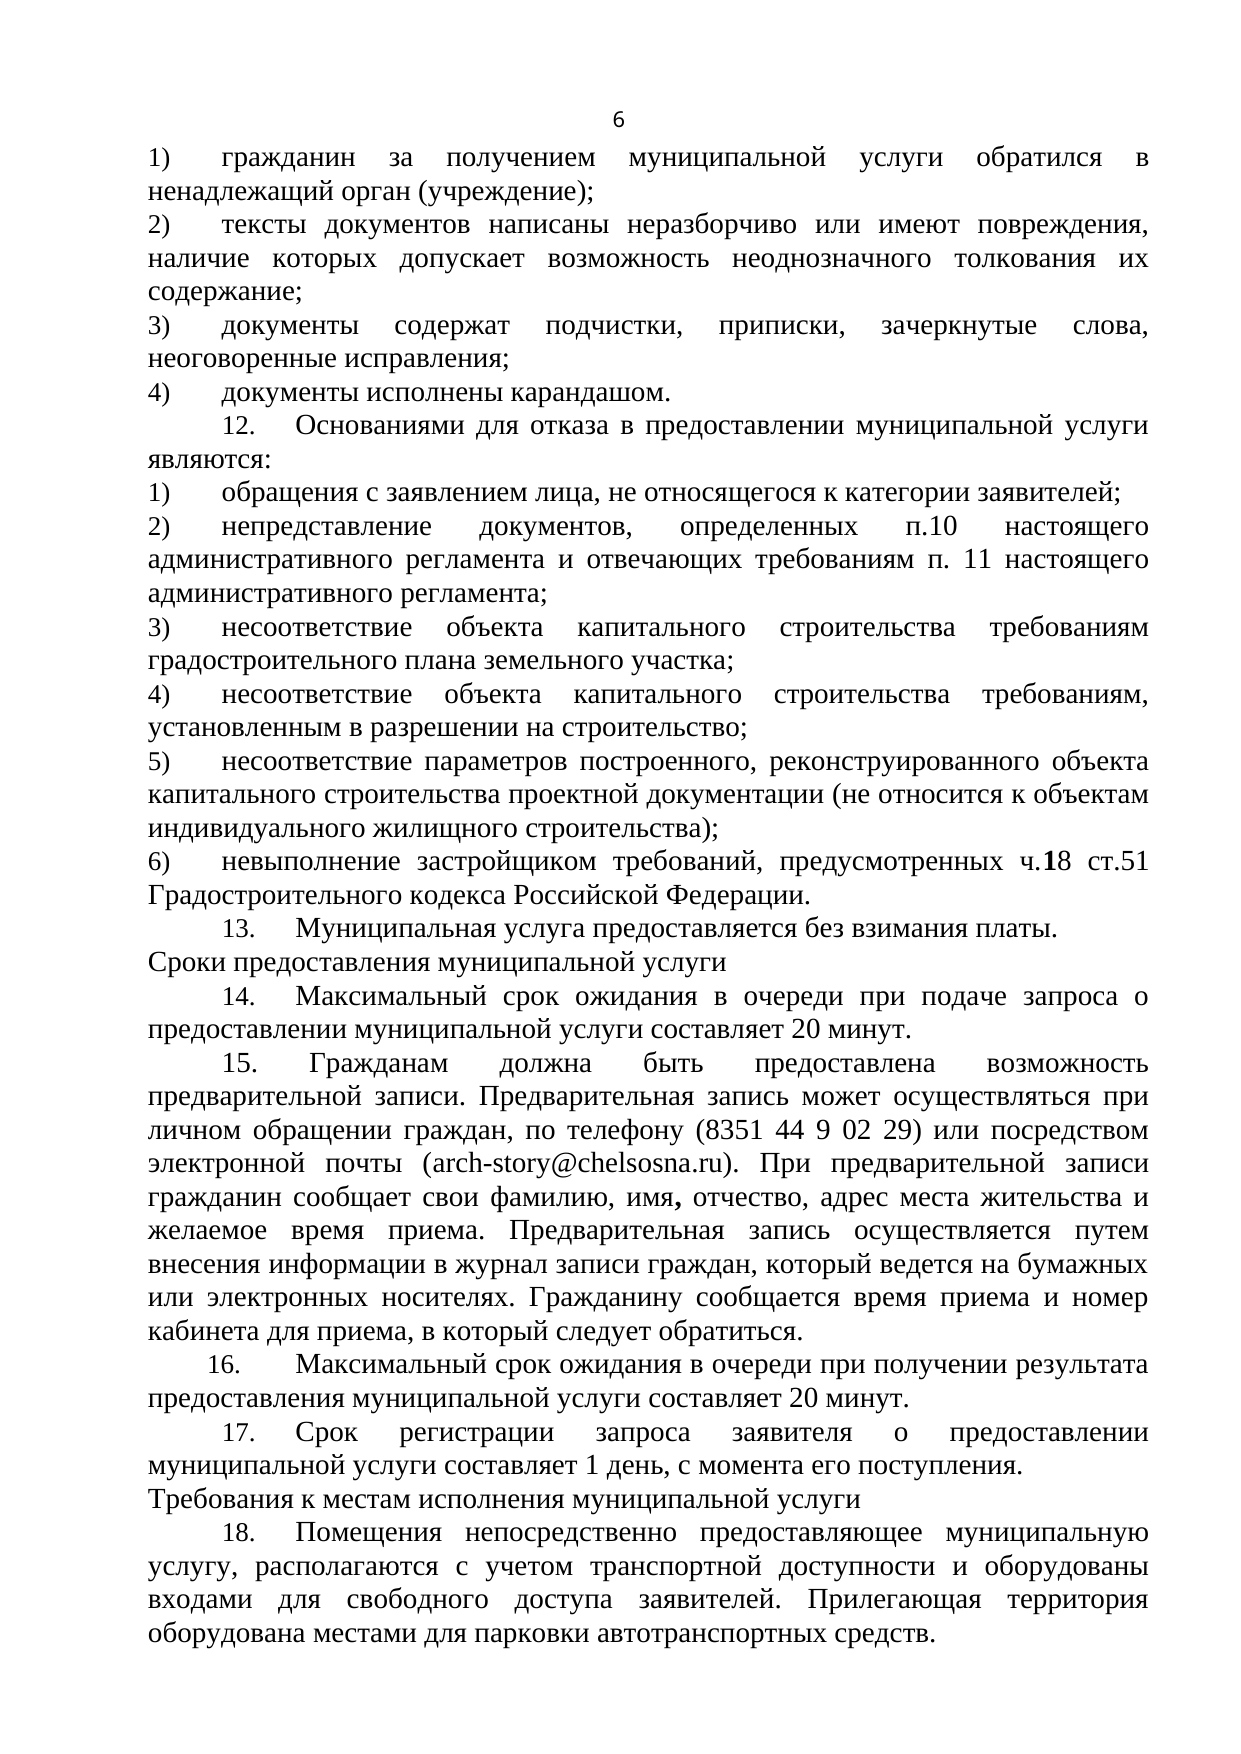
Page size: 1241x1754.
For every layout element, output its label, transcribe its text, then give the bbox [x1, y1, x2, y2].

list Основаниями для отказа в предоставлении муниципальной услуги являются: [148, 407, 1150, 474]
list документы исполнены карандашом. [148, 374, 1152, 407]
text Требования к местам исполнения муниципальной услуги [148, 1481, 1152, 1514]
list Муниципальная услуга предоставляется без взимания платы. [148, 911, 1152, 944]
list Срок регистрации запроса заявителя о предоставлении муниципальной услуги составляет 1 день, с момента его поступления. [148, 1414, 1150, 1481]
list обращения с заявлением лица, не относящегося к категории заявителей; [148, 474, 1150, 508]
list несоответствие объекта капитального строительства требованиям градостроительного плана земельного участка; [148, 609, 1150, 676]
list Помещения непосредственно предоставляющее муниципальную услугу, располагаются с учетом транспортной доступности и оборудованы входами для свободного доступа заявителей. Прилегающая территория оборудована местами для парковки автотранспортных средств. [148, 1514, 1150, 1648]
list непредставление документов, определенных п.10 настоящего административного регламента и отвечающих требованиям п. 11 настоящего административного регламента; [148, 508, 1150, 609]
list документы содержат подчистки, приписки, зачеркнутые слова, неоговоренные исправления; [148, 307, 1150, 374]
list несоответствие объекта капитального строительства требованиям, установленным в разрешении на строительство; [148, 676, 1150, 743]
list несоответствие параметров построенного, реконструированного объекта капитального строительства проектной документации (не относится к объектам индивидуального жилищного строительства); [148, 743, 1150, 843]
list невыполнение застройщиком требований, предусмотренных ч.18 ст.51 Градостроительного кодекса Российской Федерации. [148, 843, 1150, 911]
list гражданин за получением муниципальной услуги обратился в ненадлежащий орган (учреждение); [148, 139, 1150, 206]
text 15. Гражданам должна быть предоставлена возможность предварительной записи. Предварительная запись может осуществляться при личном обращении граждан, по телефону (8351 44 9 02 29) или посредством электронной почты (arch-story@chelsosna.ru). При предварительной записи гражданин сообщает свои фамилию, имя, отчество, адрес места жительства и желаемое время приема. Предварительная запись осуществляется путем внесения информации в журнал записи граждан, который ведется на бумажных или электронных носителях. Гражданину сообщается время приема и номер кабинета для приема, в который следует обратиться. [148, 1045, 1150, 1347]
list Максимальный срок ожидания в очереди при подаче запроса о предоставлении муниципальной услуги составляет 20 минут. [148, 978, 1150, 1045]
text Сроки предоставления муниципальной услуги [148, 944, 1152, 978]
list Максимальный срок ожидания в очереди при получении результата предоставления муниципальной услуги составляет 20 минут. [148, 1347, 1150, 1414]
list тексты документов написаны неразборчиво или имеют повреждения, наличие которых допускает возможность неоднозначного толкования их содержание; [148, 206, 1150, 307]
